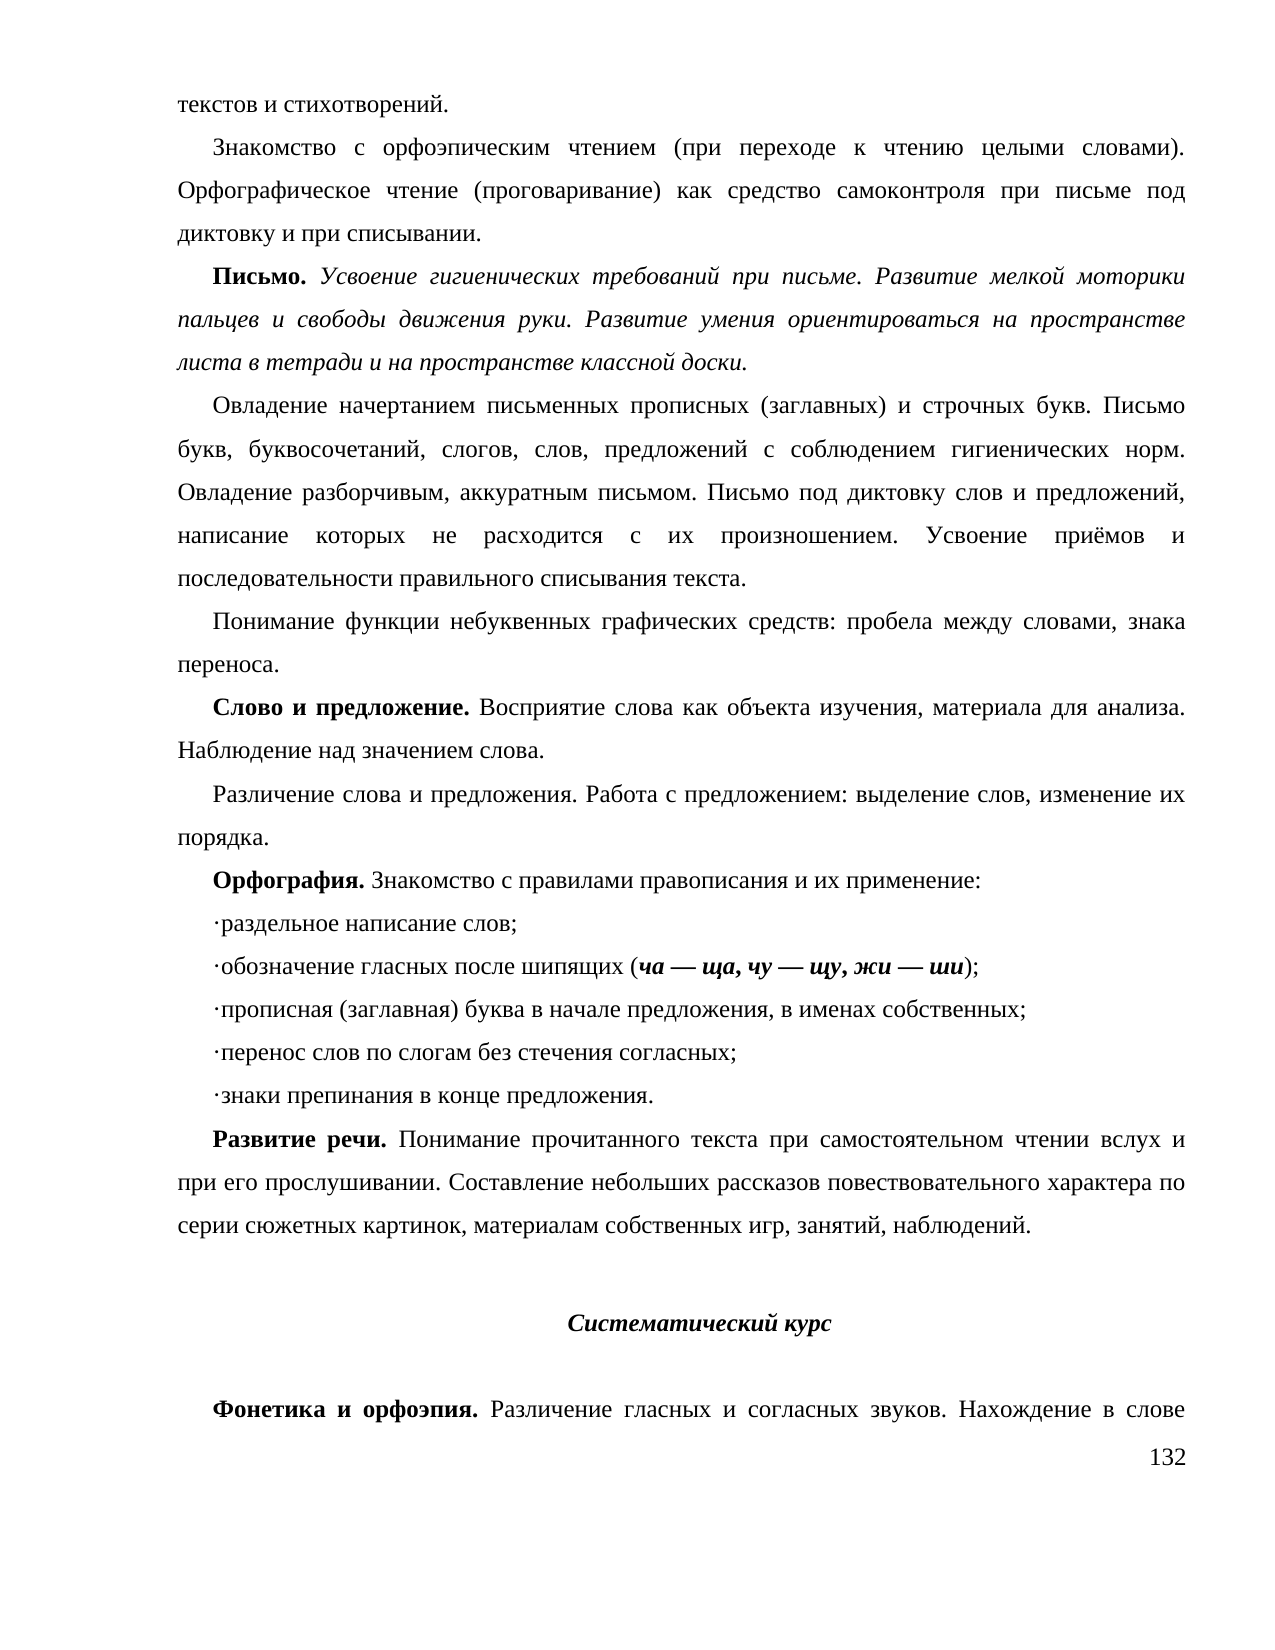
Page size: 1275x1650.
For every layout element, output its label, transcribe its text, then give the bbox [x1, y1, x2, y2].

text Орфография. Знакомство с правилами правописания и их применение: [177, 865, 1186, 894]
text ·обозначение гласных после шипящих (ча — ща, чу — щу, жи — ши); [177, 951, 1186, 980]
text Развитие речи. Понимание прочитанного текста при самостоятельном чтении вслух и при его прослушивании. Составление небольших рассказов повествовательного характера по серии сюжетных картинок, материалам собственных игр, занятий, наблюдений. [177, 1124, 1186, 1239]
text ·перенос слов по слогам без стечения согласных; [177, 1037, 1186, 1066]
text Овладение начертанием письменных прописных (заглавных) и строчных букв. Письмо букв, буквосочетаний, слогов, слов, предложений с соблюдением гигиенических норм. Овладение разборчивым, аккуратным письмом. Письмо под диктовку слов и предложений, написание которых не расходится с их произношением. Усвоение приёмов и последовательности правильного списывания текста. [177, 391, 1186, 592]
text Систематический курс [177, 1308, 1186, 1337]
text ·раздельное написание слов; [177, 908, 1186, 937]
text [177, 89, 1186, 117]
text ·прописная (заглавная) буква в начале предложения, в именах собственных; [177, 994, 1186, 1023]
text Различение слова и предложения. Работа с предложением: выделение слов, изменение их порядка. [177, 779, 1186, 851]
text Понимание функции небуквенных графических средств: пробела между словами, знака переноса. [177, 606, 1186, 678]
text Знакомство с орфоэпическим чтением (при переходе к чтению целыми словами). Орфографическое чтение (проговаривание) как средство самоконтроля при письме под диктовку и при списывании. [177, 132, 1186, 247]
text ·знаки препинания в конце предложения. [177, 1081, 1186, 1109]
text Письмо. Усвоение гигиенических требований при письме. Развитие мелкой моторики пальцев и свободы движения руки. Развитие умения ориентироваться на пространстве листа в тетради и на пространстве классной доски. [177, 261, 1186, 376]
text Слово и предложение. Восприятие слова как объекта изучения, материала для анализа. Наблюдение над значением слова. [177, 692, 1186, 764]
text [177, 1394, 1186, 1423]
